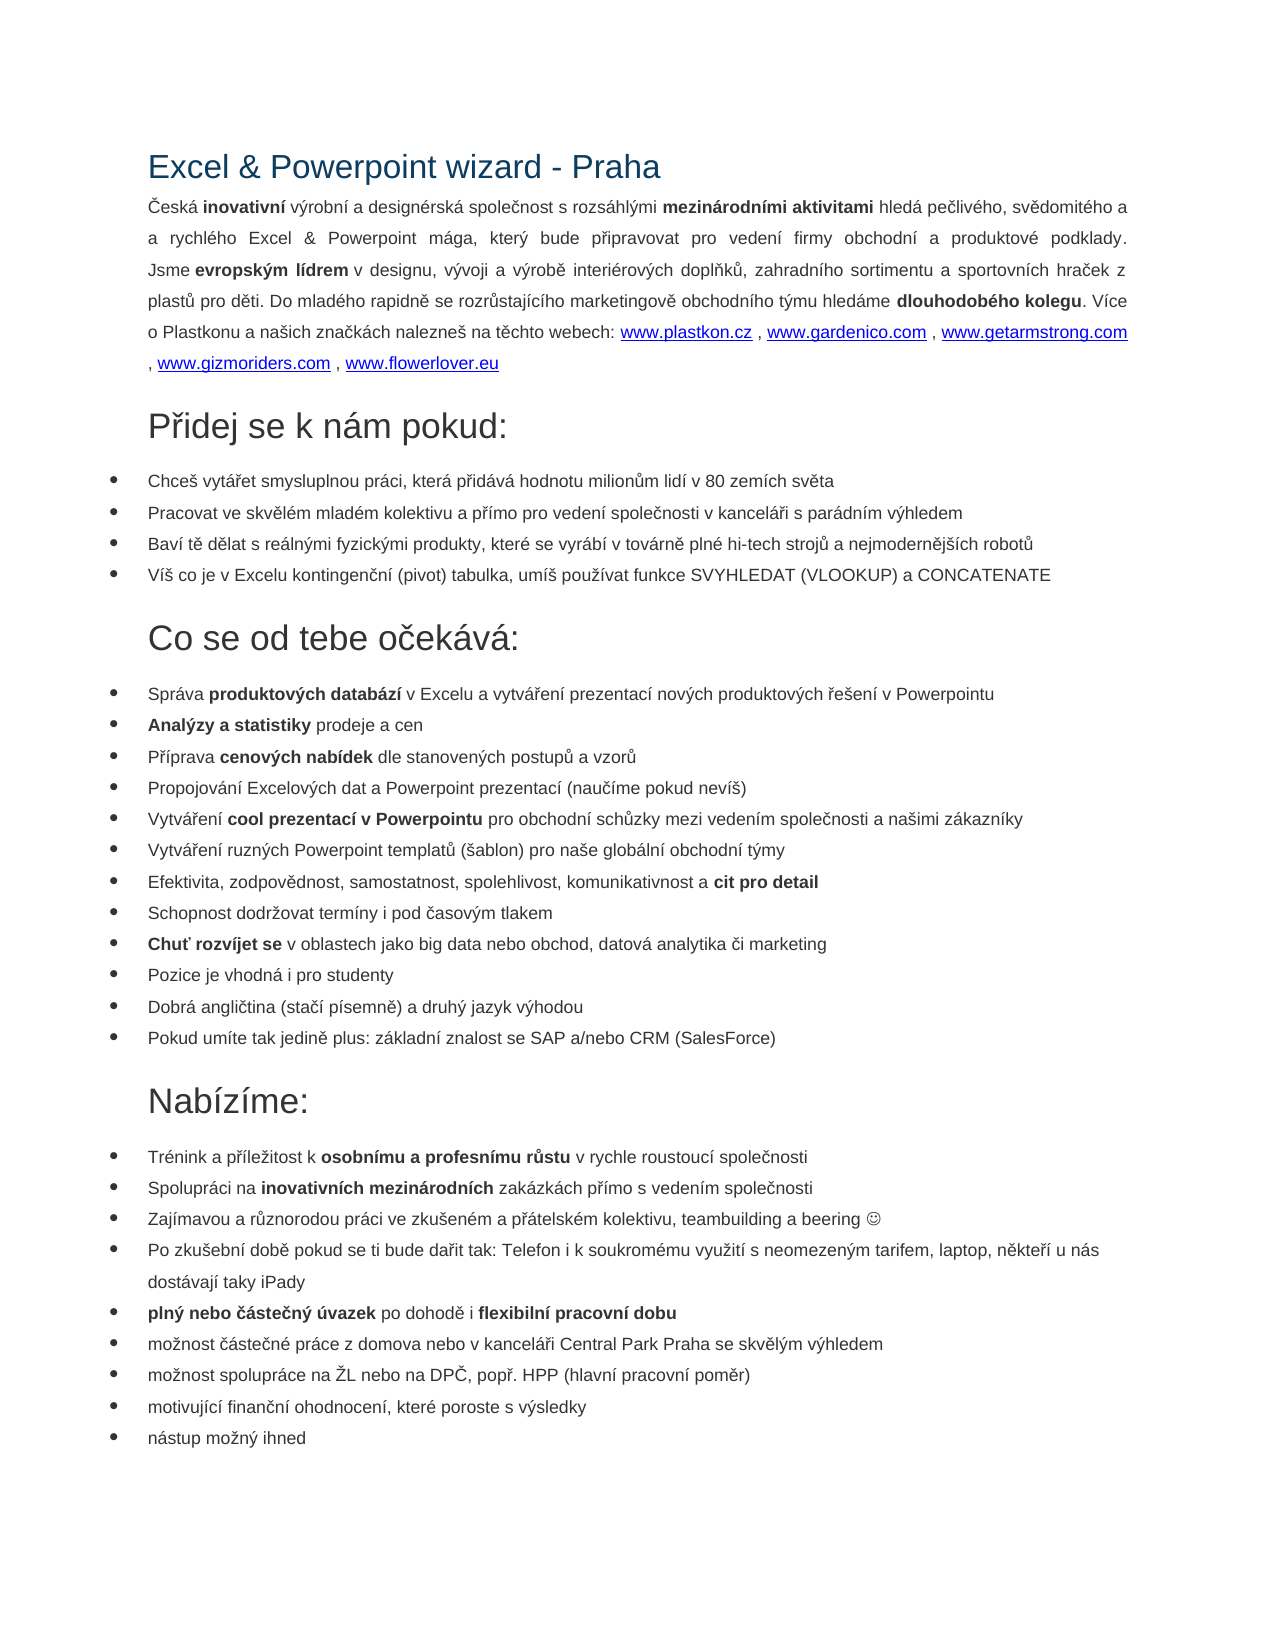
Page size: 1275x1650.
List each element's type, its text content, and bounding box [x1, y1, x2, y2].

list Trénink a příležitost k osobnímu a profesnímu růstu v rychle roustoucí společnosti [110, 1136, 1127, 1168]
text Co se od tebe očekává: [148, 617, 1127, 658]
list Zajímavou a různorodou práci ve zkušeném a přátelském kolektivu, teambuilding a beering [110, 1199, 1127, 1230]
list Chuť rozvíjet se v oblastech jako big data nebo obchod, datová analytika či marketing [110, 924, 1127, 955]
list Chceš vytářet smysluplnou práci, která přidává hodnotu milionům lidí v 80 zemích světa [110, 461, 1127, 492]
list Analýzy a statistiky prodeje a cen [110, 705, 1127, 736]
text Česká inovativní výrobní a designérská společnost s rozsáhlými mezinárodními aktivitami hledá pečlivého, svědomitého a a rychlého Excel & Powerpoint mága, který bude připravovat pro vedení firmy obchodní a produktové podklady. Jsme evropským lídrem v designu, vývoji a výrobě interiérových doplňků, zahradního sortimentu a sportovních hraček z plastů pro děti. Do mladého rapidně se rozrůstajícího marketingově obchodního týmu hledáme dlouhodobého kolegu. Více o Plastkonu a našich značkách nalezneš na těchto webech: www.plastkon.cz , www.gardenico.com , www.getarmstrong.com , www.gizmoriders.com , www.flowerlover.eu [148, 186, 1127, 373]
list Schopnost dodržovat termíny i pod časovým tlakem [110, 892, 1127, 924]
list Příprava cenových nabídek dle stanovených postupů a vzorů [110, 736, 1127, 767]
list Pokud umíte tak jedině plus: základní znalost se SAP a/nebo CRM (SalesForce) [110, 1017, 1127, 1049]
list Vytváření cool prezentací v Powerpointu pro obchodní schůzky mezi vedením společnosti a našimi zákazníky [110, 799, 1127, 830]
text Nabízíme: [148, 1080, 1127, 1121]
list Pozice je vhodná i pro studenty [110, 955, 1127, 986]
list Propojování Excelových dat a Powerpoint prezentací (naučíme pokud nevíš) [110, 767, 1127, 799]
list Dobrá angličtina (stačí písemně) a druhý jazyk výhodou [110, 986, 1127, 1017]
list Pracovat ve skvělém mladém kolektivu a přímo pro vedení společnosti v kanceláři s parádním výhledem [110, 492, 1127, 524]
list motivující finanční ohodnocení, které poroste s výsledky [110, 1386, 1127, 1418]
list Efektivita, zodpovědnost, samostatnost, spolehlivost, komunikativnost a cit pro detail [110, 861, 1127, 892]
text Excel & Powerpoint wizard - Praha [148, 148, 1127, 186]
list Víš co je v Excelu kontingenční (pivot) tabulka, umíš používat funkce SVYHLEDAT (VLOOKUP) a CONCATENATE [110, 555, 1127, 586]
text Přidej se k nám pokud: [148, 405, 1127, 446]
list možnost částečné práce z domova nebo v kanceláři Central Park Praha se skvělým výhledem [110, 1324, 1127, 1355]
list Správa produktových databází v Excelu a vytváření prezentací nových produktových řešení v Powerpointu [110, 674, 1127, 705]
list plný nebo částečný úvazek po dohodě i flexibilní pracovní dobu [110, 1293, 1127, 1324]
list Spolupráci na inovativních mezinárodních zakázkách přímo s vedením společnosti [110, 1168, 1127, 1199]
list Baví tě dělat s reálnými fyzickými produkty, které se vyrábí v továrně plné hi-tech strojů a nejmodernějších robotů [110, 524, 1127, 555]
list nástup možný ihned [110, 1418, 1127, 1449]
list možnost spolupráce na ŽL nebo na DPČ, popř. HPP (hlavní pracovní poměr) [110, 1355, 1127, 1386]
list Po zkušební době pokud se ti bude dařit tak: Telefon i k soukromému využití s neomezeným tarifem, laptop, někteří u nás dostávají taky iPady [110, 1230, 1127, 1293]
list Vytváření ruzných Powerpoint templatů (šablon) pro naše globální obchodní týmy [110, 830, 1127, 861]
